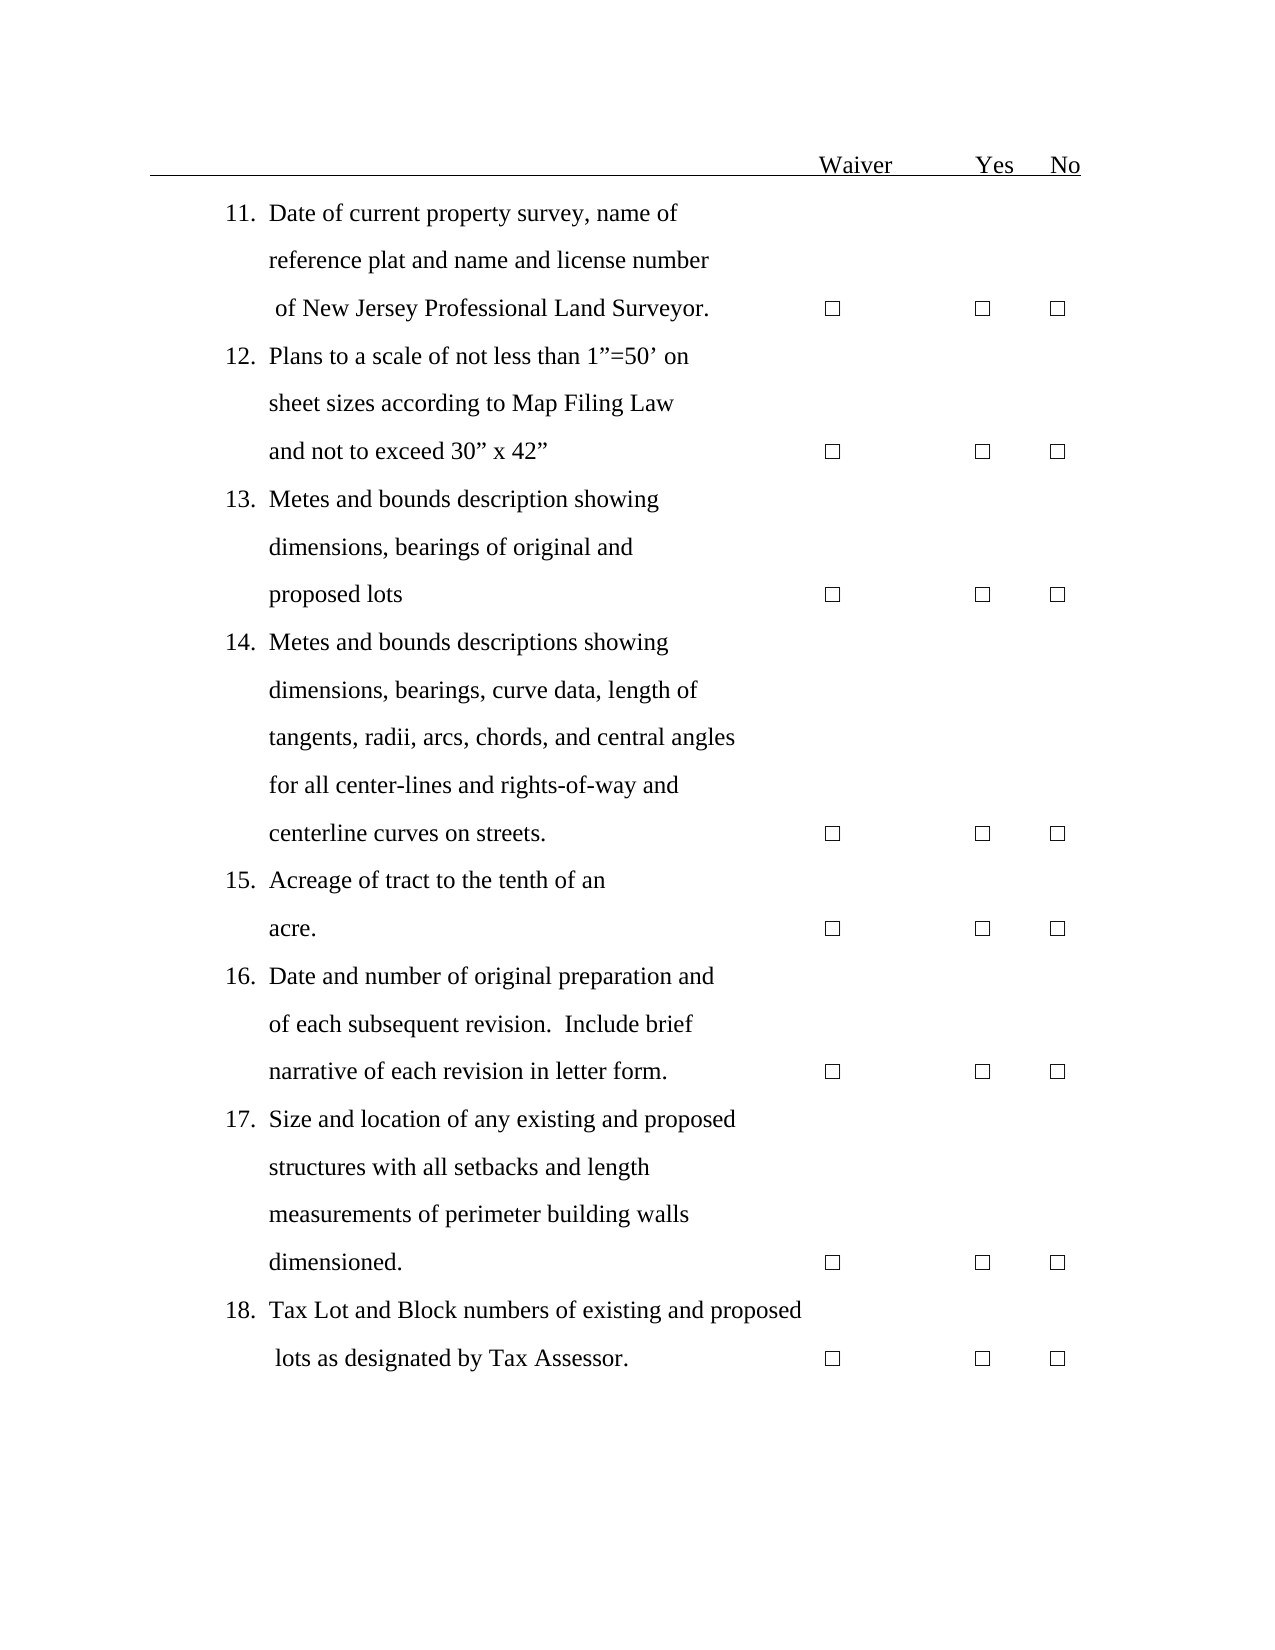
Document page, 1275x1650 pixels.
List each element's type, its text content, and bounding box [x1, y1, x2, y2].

text 12. Plans to a scale of not less than 1”=50’ on [150, 341, 1125, 369]
text 13. Metes and bounds description showing [150, 484, 1125, 513]
text dimensions, bearings of original and [150, 532, 1125, 560]
text acre. □ □ □ [150, 913, 1125, 942]
text of New Jersey Professional Land Surveyor. □ □ □ [150, 293, 1125, 322]
text reference plat and name and license number [150, 245, 1125, 274]
text proposed lots □ □ □ [150, 579, 1125, 608]
text tangents, radii, arcs, chords, and central angles [150, 722, 1125, 751]
text centerline curves on streets. □ □ □ [150, 818, 1125, 847]
text structures with all setbacks and length [150, 1152, 1125, 1181]
text 16. Date and number of original preparation and [150, 961, 1125, 990]
text measurements of perimeter building walls [150, 1199, 1125, 1228]
text 14. Metes and bounds descriptions showing [150, 627, 1125, 656]
text dimensioned. □ □ □ [150, 1247, 1125, 1276]
text 17. Size and location of any existing and proposed [150, 1104, 1125, 1133]
text sheet sizes according to Map Filing Law [150, 388, 1125, 417]
text 11. Date of current property survey, name of [150, 198, 1125, 226]
text 18. Tax Lot and Block numbers of existing and proposed [150, 1295, 1125, 1324]
text dimensions, bearings, curve data, length of [150, 675, 1125, 703]
text narrative of each revision in letter form. □ □ □ [150, 1056, 1125, 1085]
text of each subsequent revision. Include brief [150, 1009, 1125, 1037]
text 15. Acreage of tract to the tenth of an [150, 866, 1125, 894]
text Waiver Yes No [150, 150, 1125, 179]
text lots as designated by Tax Assessor. □ □ □ [150, 1343, 1125, 1371]
text and not to exceed 30” x 42” □ □ □ [150, 436, 1125, 465]
text for all center-lines and rights-of-way and [150, 770, 1125, 799]
